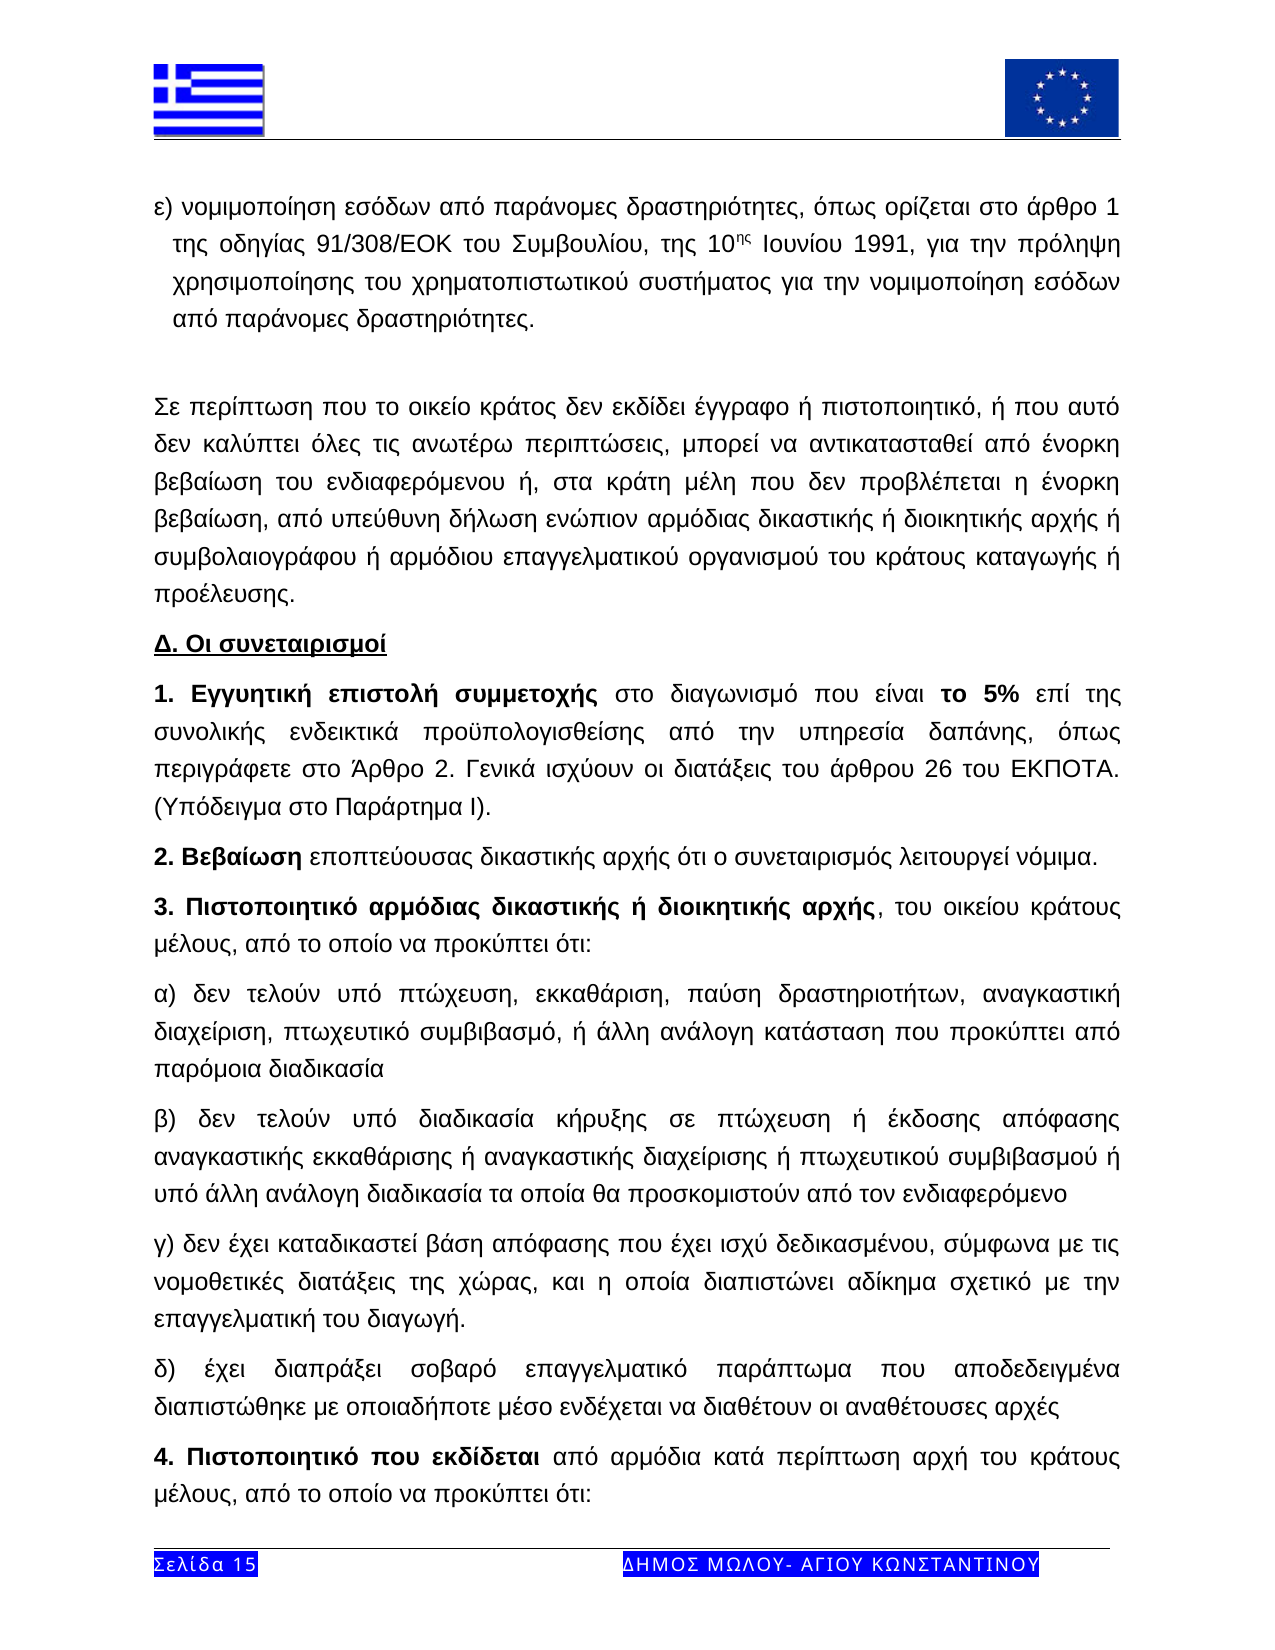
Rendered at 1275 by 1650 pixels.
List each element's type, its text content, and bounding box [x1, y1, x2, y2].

text 4. Πιστοποιητικό που εκδίδεται από αρμόδια κατά περίπτωση αρχή του κράτους μέλους, από το οποίο να προκύπτει ότι: [153, 1433, 1121, 1508]
text α) δεν τελούν υπό πτώχευση, εκκαθάριση, παύση δραστηριοτήτων, αναγκαστική διαχείριση, πτωχευτικό συμβιβασμό, ή άλλη ανάλογη κατάσταση που προκύπτει από παρόμοια διαδικασία [153, 971, 1121, 1083]
text γ) δεν έχει καταδικαστεί βάση απόφασης που έχει ισχύ δεδικασμένου, σύμφωνα με τις νομοθετικές διατάξεις της χώρας, και η οποία διαπιστώνει αδίκημα σχετικό με την επαγγελματική του διαγωγή. [153, 1221, 1121, 1333]
picture [1005, 59, 1119, 137]
text Δ. Οι συνεταιρισμοί [153, 621, 1121, 658]
text 2. Βεβαίωση εποπτεύουσας δικαστικής αρχής ότι ο συνεταιρισμός λειτουργεί νόμιμα. [153, 833, 1121, 871]
text β) δεν τελούν υπό διαδικασία κήρυξης σε πτώχευση ή έκδοσης απόφασης αναγκαστικής εκκαθάρισης ή αναγκαστικής διαχείρισης ή πτωχευτικού συμβιβασμού ή υπό άλλη ανάλογη διαδικασία τα οποία θα προσκομιστούν από τον ενδιαφερόμενο [153, 1096, 1121, 1208]
text 3. Πιστοποιητικό αρμόδιας δικαστικής ή διοικητικής αρχής, του οικείου κράτους μέλους, από το οποίο να προκύπτει ότι: [153, 883, 1121, 958]
picture [153, 64, 265, 137]
text Σε περίπτωση που το οικείο κράτος δεν εκδίδει έγγραφο ή πιστοποιητικό, ή που αυτό δεν καλύπτει όλες τις ανωτέρω περιπτώσεις, μπορεί να αντικατασταθεί από ένορκη βεβαίωση του ενδιαφερόμενου ή, στα κράτη μέλη που δεν προβλέπεται η ένορκη βεβαίωση, από υπεύθυνη δήλωση ενώπιον αρμόδιας δικαστικής ή διοικητικής αρχής ή συμβολαιογράφου ή αρμόδιου επαγγελματικού οργανισμού του κράτους καταγωγής ή προέλευσης. [153, 383, 1121, 608]
text 1. Εγγυητική επιστολή συμμετοχής στο διαγωνισμό που είναι το 5% επί της συνολικής ενδεικτικά προϋπολογισθείσης από την υπηρεσία δαπάνης, όπως περιγράφετε στο Άρθρο 2. Γενικά ισχύουν οι διατάξεις του άρθρου 26 του ΕΚΠΟΤΑ. (Υπόδειγμα στο Παράρτημα Ι). [153, 671, 1121, 821]
text δ) έχει διαπράξει σοβαρό επαγγελματικό παράπτωμα που αποδεδειγμένα διαπιστώθηκε με οποιαδήποτε μέσο ενδέχεται να διαθέτουν οι αναθέτουσες αρχές [153, 1346, 1121, 1421]
text ε) νομιμοποίηση εσόδων από παράνομες δραστηριότητες, όπως ορίζεται στο άρθρο 1 της οδηγίας 91/308/ΕΟΚ του Συμβουλίου, της 10ης Ιουνίου 1991, για την πρόληψη χρησιμοποίησης του χρηματοπιστωτικού συστήματος για την νομιμοποίηση εσόδων από παράνομες δραστηριότητες. [153, 183, 1121, 333]
